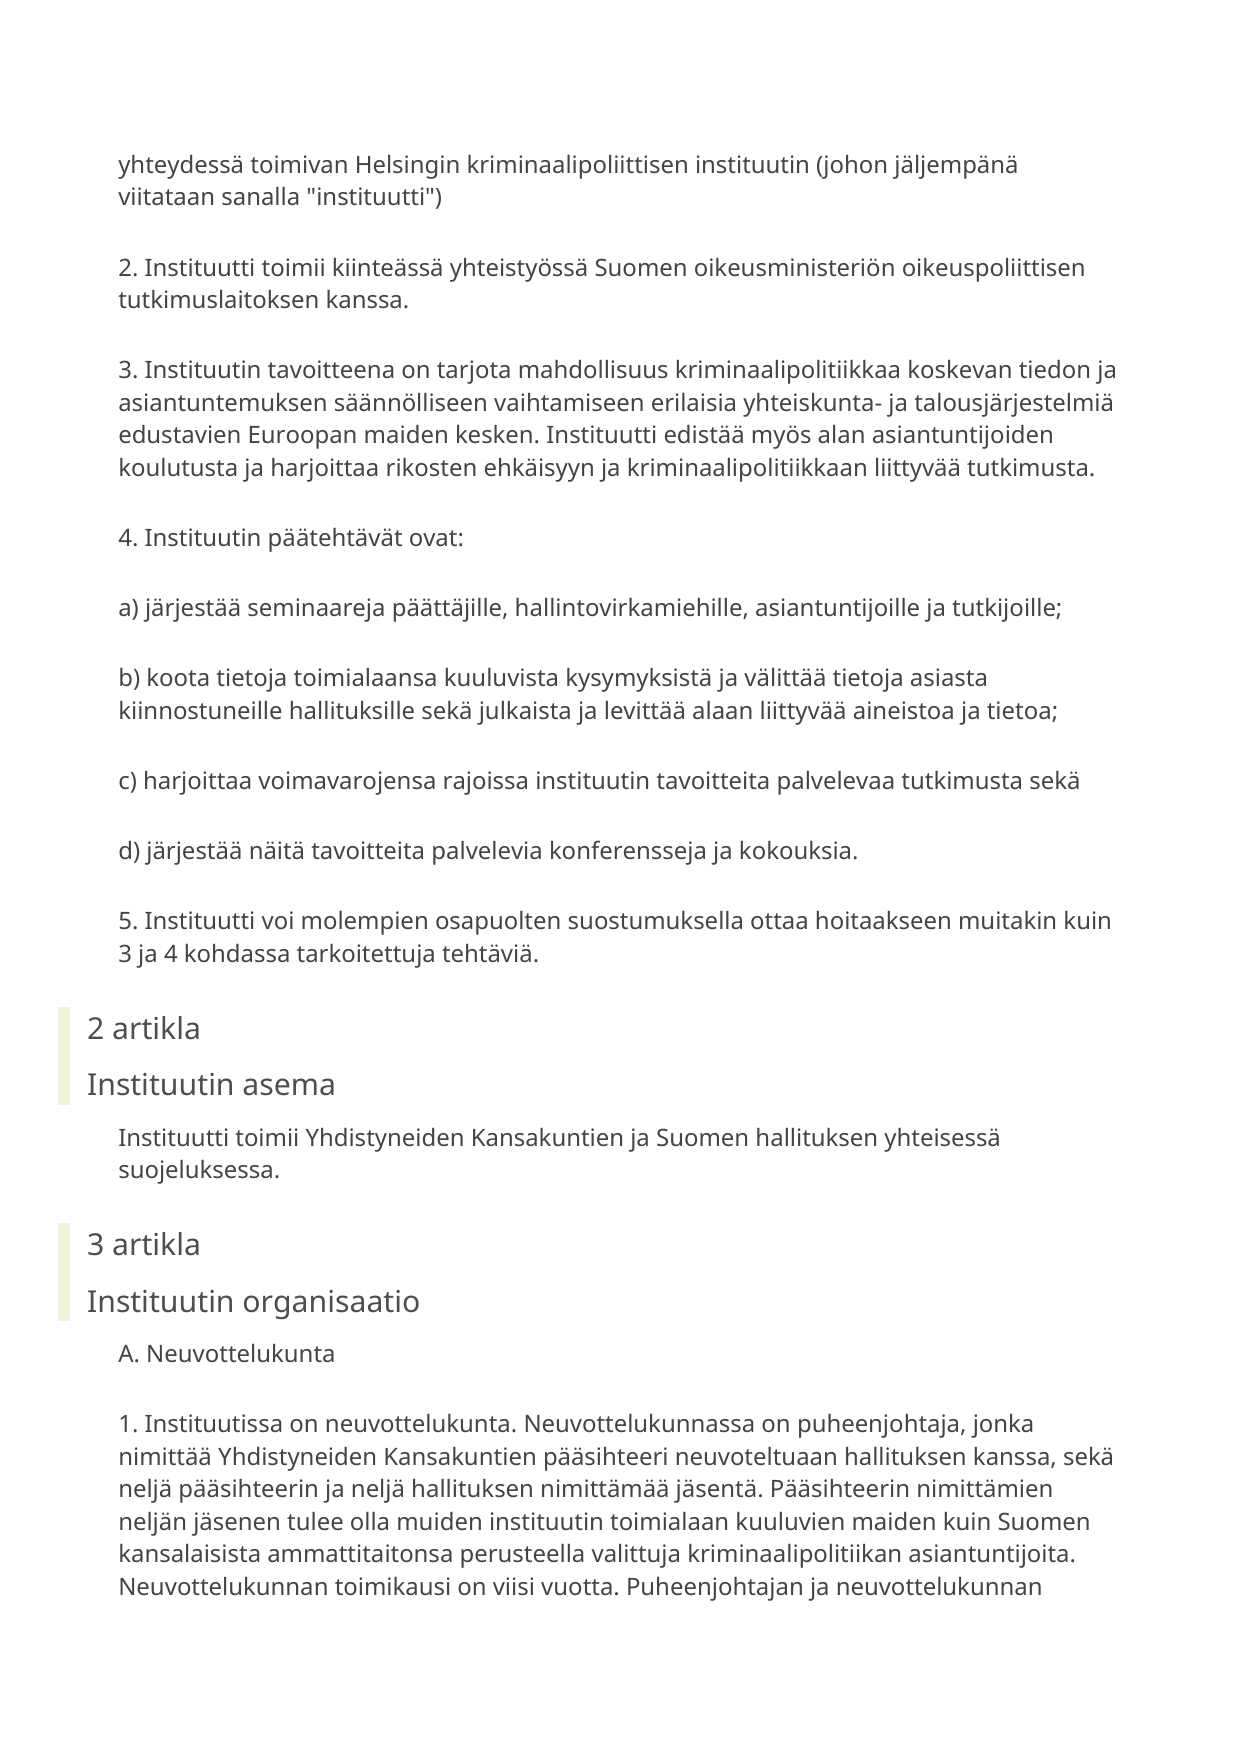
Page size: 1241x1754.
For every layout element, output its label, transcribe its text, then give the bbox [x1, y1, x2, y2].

text 5. Instituutti voi molempien osapuolten suostumuksella ottaa hoitaakseen muitakin kuin 3 ja 4 kohdassa tarkoitettuja tehtäviä. [118, 904, 1122, 969]
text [118, 148, 1122, 213]
text a) järjestää seminaareja päättäjille, hallintovirkamiehille, asiantuntijoille ja tutkijoille; [118, 591, 1122, 624]
text 4. Instituutin päätehtävät ovat: [118, 521, 1122, 553]
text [118, 1407, 1122, 1602]
text b) koota tietoja toimialaansa kuuluvista kysymyksistä ja välittää tietoja asiasta kiinnostuneille hallituksille sekä julkaista ja levittää alaan liittyvää aineistoa ja tietoa; [118, 661, 1122, 726]
text d) järjestää näitä tavoitteita palvelevia konferensseja ja kokouksia. [118, 834, 1122, 867]
text 3. Instituutin tavoitteena on tarjota mahdollisuus kriminaalipolitiikkaa koskevan tiedon ja asiantuntemuksen säännölliseen vaihtamiseen erilaisia yhteiskunta- ja talousjärjestelmiä edustavien Euroopan maiden kesken. Instituutti edistää myös alan asiantuntijoiden koulutusta ja harjoittaa rikosten ehkäisyyn ja kriminaalipolitiikkaan liittyvää tutkimusta. [118, 353, 1122, 483]
subtitle Instituutin asema [70, 1063, 1122, 1105]
subtitle 2 artikla [70, 1007, 1122, 1048]
text Instituutti toimii Yhdistyneiden Kansakuntien ja Suomen hallituksen yhteisessä suojeluksessa. [118, 1120, 1122, 1186]
text A. Neuvottelukunta [118, 1337, 1122, 1369]
text c) harjoittaa voimavarojensa rajoissa instituutin tavoitteita palvelevaa tutkimusta sekä [118, 764, 1122, 796]
subtitle 3 artikla [70, 1223, 1122, 1264]
subtitle Instituutin organisaatio [70, 1280, 1122, 1321]
text 2. Instituutti toimii kiinteässä yhteistyössä Suomen oikeusministeriön oikeuspoliittisen tutkimuslaitoksen kanssa. [118, 250, 1122, 316]
